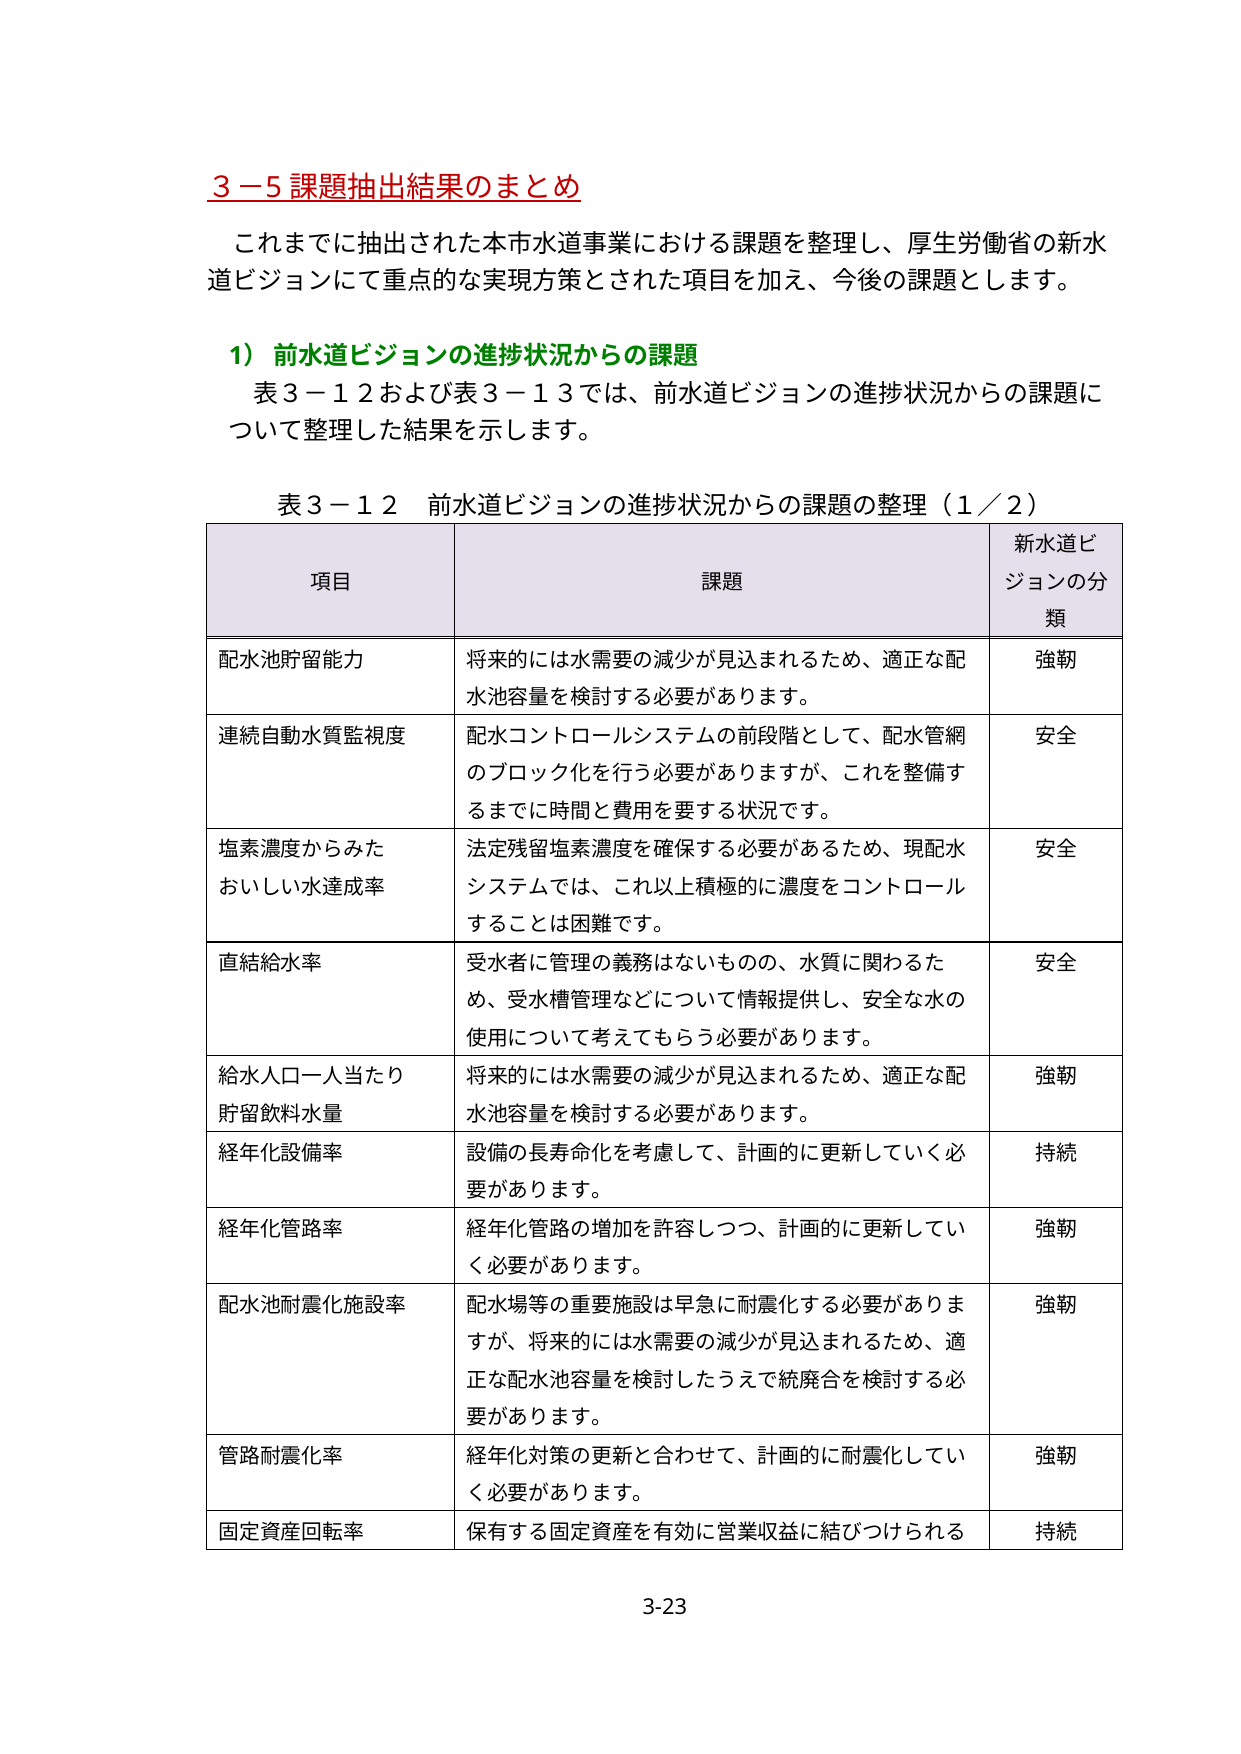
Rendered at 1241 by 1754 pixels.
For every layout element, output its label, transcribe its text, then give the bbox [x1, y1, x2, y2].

table_cell 強靭 [990, 1056, 1122, 1131]
table_header 課題 [455, 524, 989, 636]
table_cell 連続自動水質監視度 [207, 715, 454, 828]
table_cell 管路耐震化率 [207, 1435, 454, 1510]
table_cell 強靭 [990, 1284, 1122, 1434]
text これまでに抽出された本市水道事業における課題を整理し、厚生労働省の新水道ビジョンにて重点的な実現方策とされた項目を加え、今後の課題とします。 [207, 223, 1122, 298]
text 表３－１２および表３－１３では、前水道ビジョンの進捗状況からの課題について整理した結果を示します。 [229, 373, 1122, 448]
table_cell 経年化設備率 [207, 1132, 454, 1207]
table_cell 強靭 [990, 639, 1122, 714]
table_cell 給水人口一人当たり 貯留飲料水量 [207, 1056, 454, 1131]
table_cell 塩素濃度からみた おいしい水達成率 [207, 829, 454, 941]
text ３－5 課題抽出結果のまとめ [207, 148, 1122, 223]
table_cell 直結給水率 [207, 943, 454, 1055]
table_cell 配水池貯留能力 [207, 639, 454, 714]
table_cell 安全 [990, 943, 1122, 1055]
table_cell 受水者に管理の義務はないものの、水質に関わるため、受水槽管理などについて情報提供し、安全な水の使用について考えてもらう必要があります。 [455, 943, 989, 1055]
table_cell 安全 [990, 829, 1122, 941]
table_cell 安全 [990, 715, 1122, 828]
table_cell 経年化管路の増加を許容しつつ、計画的に更新していく必要があります。 [455, 1208, 989, 1283]
table_cell 法定残留塩素濃度を確保する必要があるため、現配水システムでは、これ以上積極的に濃度をコントロールすることは困難です。 [455, 829, 989, 941]
table_cell 強靭 [990, 1435, 1122, 1510]
table_cell 将来的には水需要の減少が見込まれるため、適正な配水池容量を検討する必要があります。 [455, 639, 989, 714]
table_cell 将来的には水需要の減少が見込まれるため、適正な配水池容量を検討する必要があります。 [455, 1056, 989, 1131]
table_cell 配水場等の重要施設は早急に耐震化する必要がありますが、将来的には水需要の減少が見込まれるため、適正な配水池容量を検討したうえで統廃合を検討する必要があります。 [455, 1284, 989, 1434]
table_cell 固定資産回転率 [207, 1511, 454, 1549]
table_cell 持続 [990, 1132, 1122, 1207]
table_cell 強靭 [990, 1208, 1122, 1283]
table_cell 経年化対策の更新と合わせて、計画的に耐震化していく必要があります。 [455, 1435, 989, 1510]
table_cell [455, 1511, 989, 1549]
table_cell 配水池耐震化施設率 [207, 1284, 454, 1434]
table_header 項目 [207, 524, 454, 636]
table_cell 経年化管路率 [207, 1208, 454, 1283]
table_cell 配水コントロールシステムの前段階として、配水管網のブロック化を行う必要がありますが、これを整備するまでに時間と費用を要する状況です。 [455, 715, 989, 828]
table_header 新水道ビジョンの分類 [990, 524, 1122, 636]
table_cell 持続 [990, 1511, 1122, 1549]
table_cell 設備の長寿命化を考慮して、計画的に更新していく必要があります。 [455, 1132, 989, 1207]
text 表３－１２ 前水道ビジョンの進捗状況からの課題の整理（１／２） [207, 485, 1122, 523]
text 1） 前水道ビジョンの進捗状況からの課題 [229, 335, 1122, 373]
